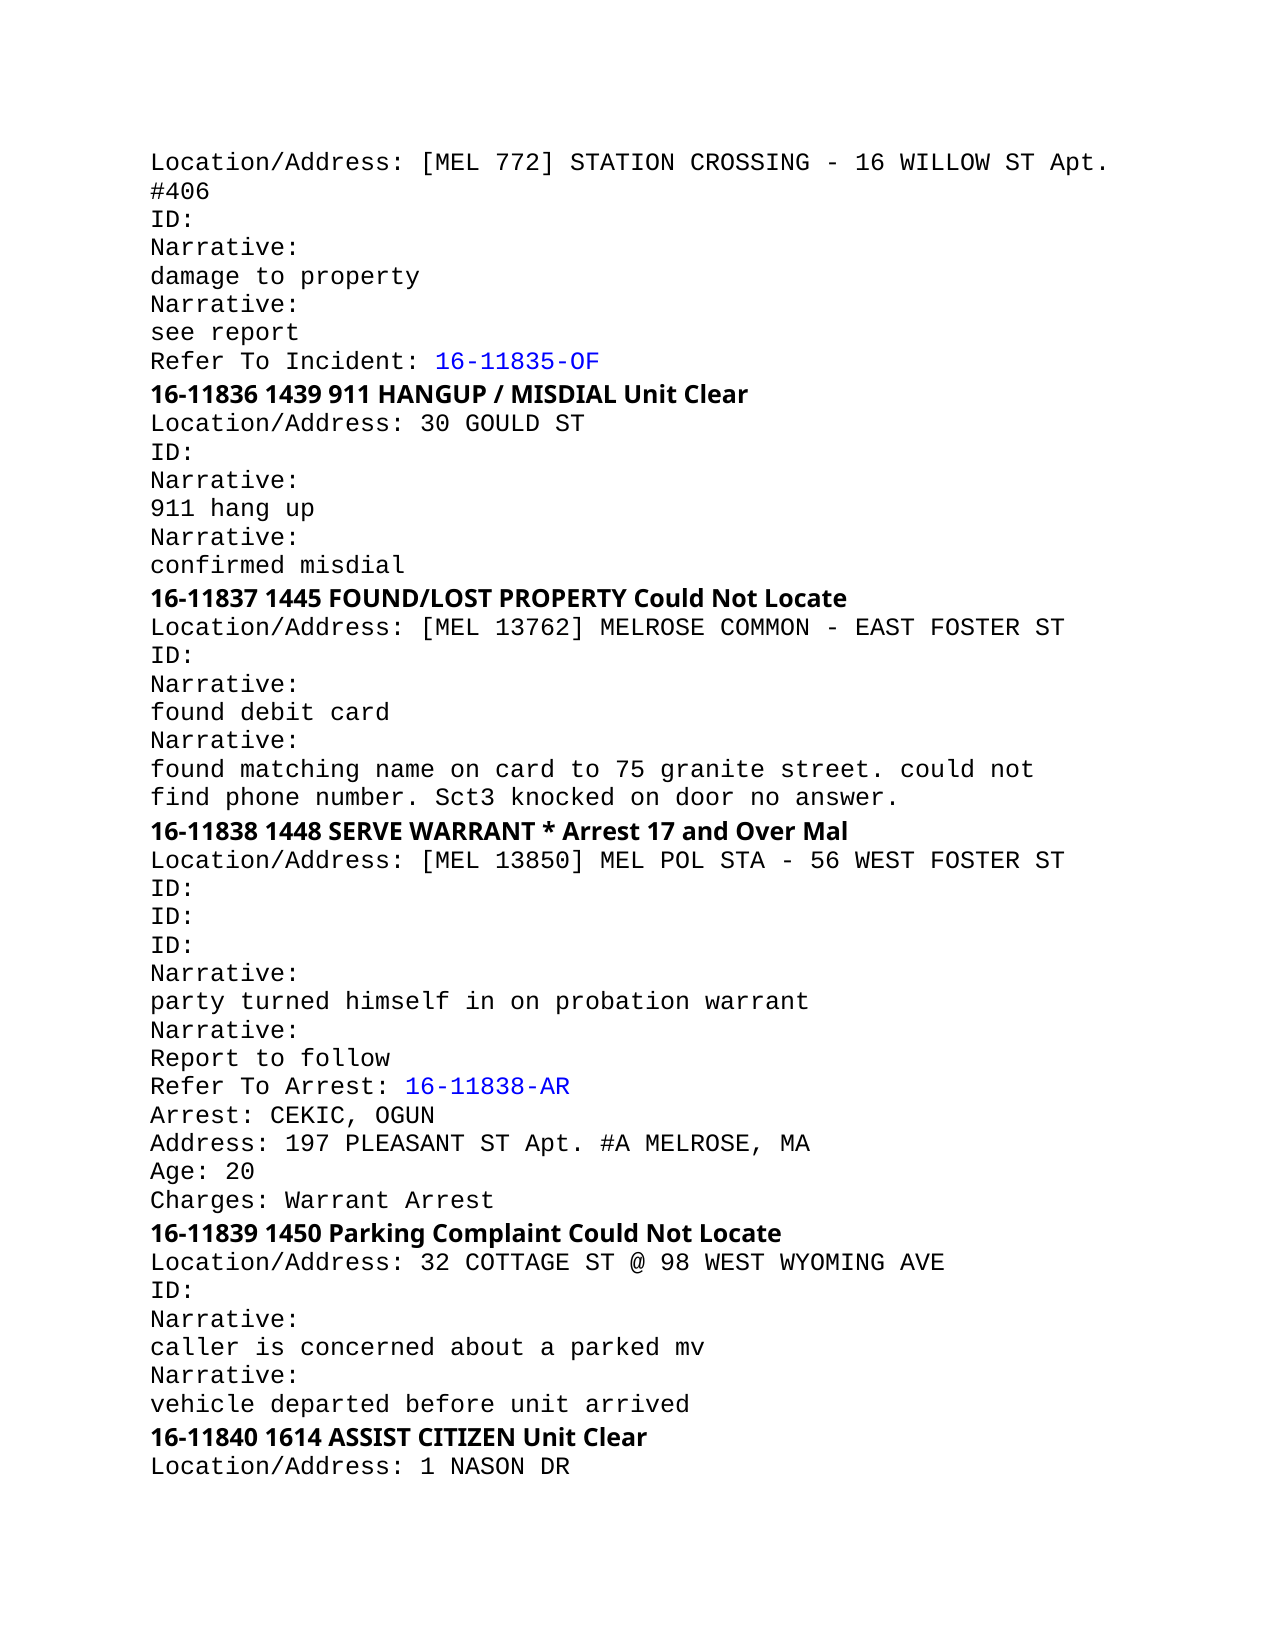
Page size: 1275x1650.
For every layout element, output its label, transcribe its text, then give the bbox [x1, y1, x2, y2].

text Charges: Warrant Arrest [150, 1187, 1125, 1216]
text confirmed misdial [150, 552, 1125, 581]
text found debit card [150, 700, 1125, 728]
text Narrative: [150, 524, 1125, 552]
text ID: [150, 643, 1125, 671]
text ID: [150, 932, 1125, 961]
text find phone number. Sct3 knocked on door no answer. [150, 785, 1125, 813]
text Report to follow [150, 1046, 1125, 1074]
text 16-11838 1448 SERVE WARRANT * Arrest 17 and Over Mal [150, 813, 1125, 847]
text Refer To Arrest: 16-11838-AR [150, 1074, 1125, 1102]
text 16-11840 1614 ASSIST CITIZEN Unit Clear [150, 1419, 1125, 1454]
text caller is concerned about a parked mv [150, 1334, 1125, 1363]
text 16-11837 1445 FOUND/LOST PROPERTY Could Not Locate [150, 581, 1125, 615]
text ID: [150, 876, 1125, 904]
text 16-11836 1439 911 HANGUP / MISDIAL Unit Clear [150, 377, 1125, 411]
text Narrative: [150, 467, 1125, 496]
text Location/Address: 1 NASON DR [150, 1454, 1125, 1482]
text ID: [150, 1278, 1125, 1306]
text Arrest: CEKIC, OGUN [150, 1102, 1125, 1131]
text damage to property [150, 263, 1125, 292]
text Address: 197 PLEASANT ST Apt. #A MELROSE, MA [150, 1131, 1125, 1159]
text ID: [150, 904, 1125, 932]
text Location/Address: 30 GOULD ST [150, 411, 1125, 439]
text Narrative: [150, 961, 1125, 989]
text ID: [150, 439, 1125, 467]
text party turned himself in on probation warrant [150, 989, 1125, 1017]
text Narrative: [150, 1363, 1125, 1391]
text Age: 20 [150, 1159, 1125, 1187]
text 16-11839 1450 Parking Complaint Could Not Locate [150, 1216, 1125, 1249]
text Narrative: [150, 671, 1125, 700]
text Location/Address: [MEL 13850] MEL POL STA - 56 WEST FOSTER ST [150, 847, 1125, 876]
text found matching name on card to 75 granite street. could not [150, 756, 1125, 785]
text ID: [150, 207, 1125, 235]
text Narrative: [150, 1017, 1125, 1046]
text 911 hang up [150, 496, 1125, 524]
text Location/Address: [MEL 13762] MELROSE COMMON - EAST FOSTER ST [150, 615, 1125, 643]
text Location/Address: 32 COTTAGE ST @ 98 WEST WYOMING AVE [150, 1249, 1125, 1278]
text see report [150, 320, 1125, 348]
text Refer To Incident: 16-11835-OF [150, 348, 1125, 377]
text Narrative: [150, 1306, 1125, 1334]
text Narrative: [150, 728, 1125, 756]
text vehicle departed before unit arrived [150, 1391, 1125, 1419]
text Narrative: [150, 292, 1125, 320]
text Narrative: [150, 235, 1125, 263]
text Location/Address: [MEL 772] STATION CROSSING - 16 WILLOW ST Apt. #406 [150, 150, 1125, 207]
